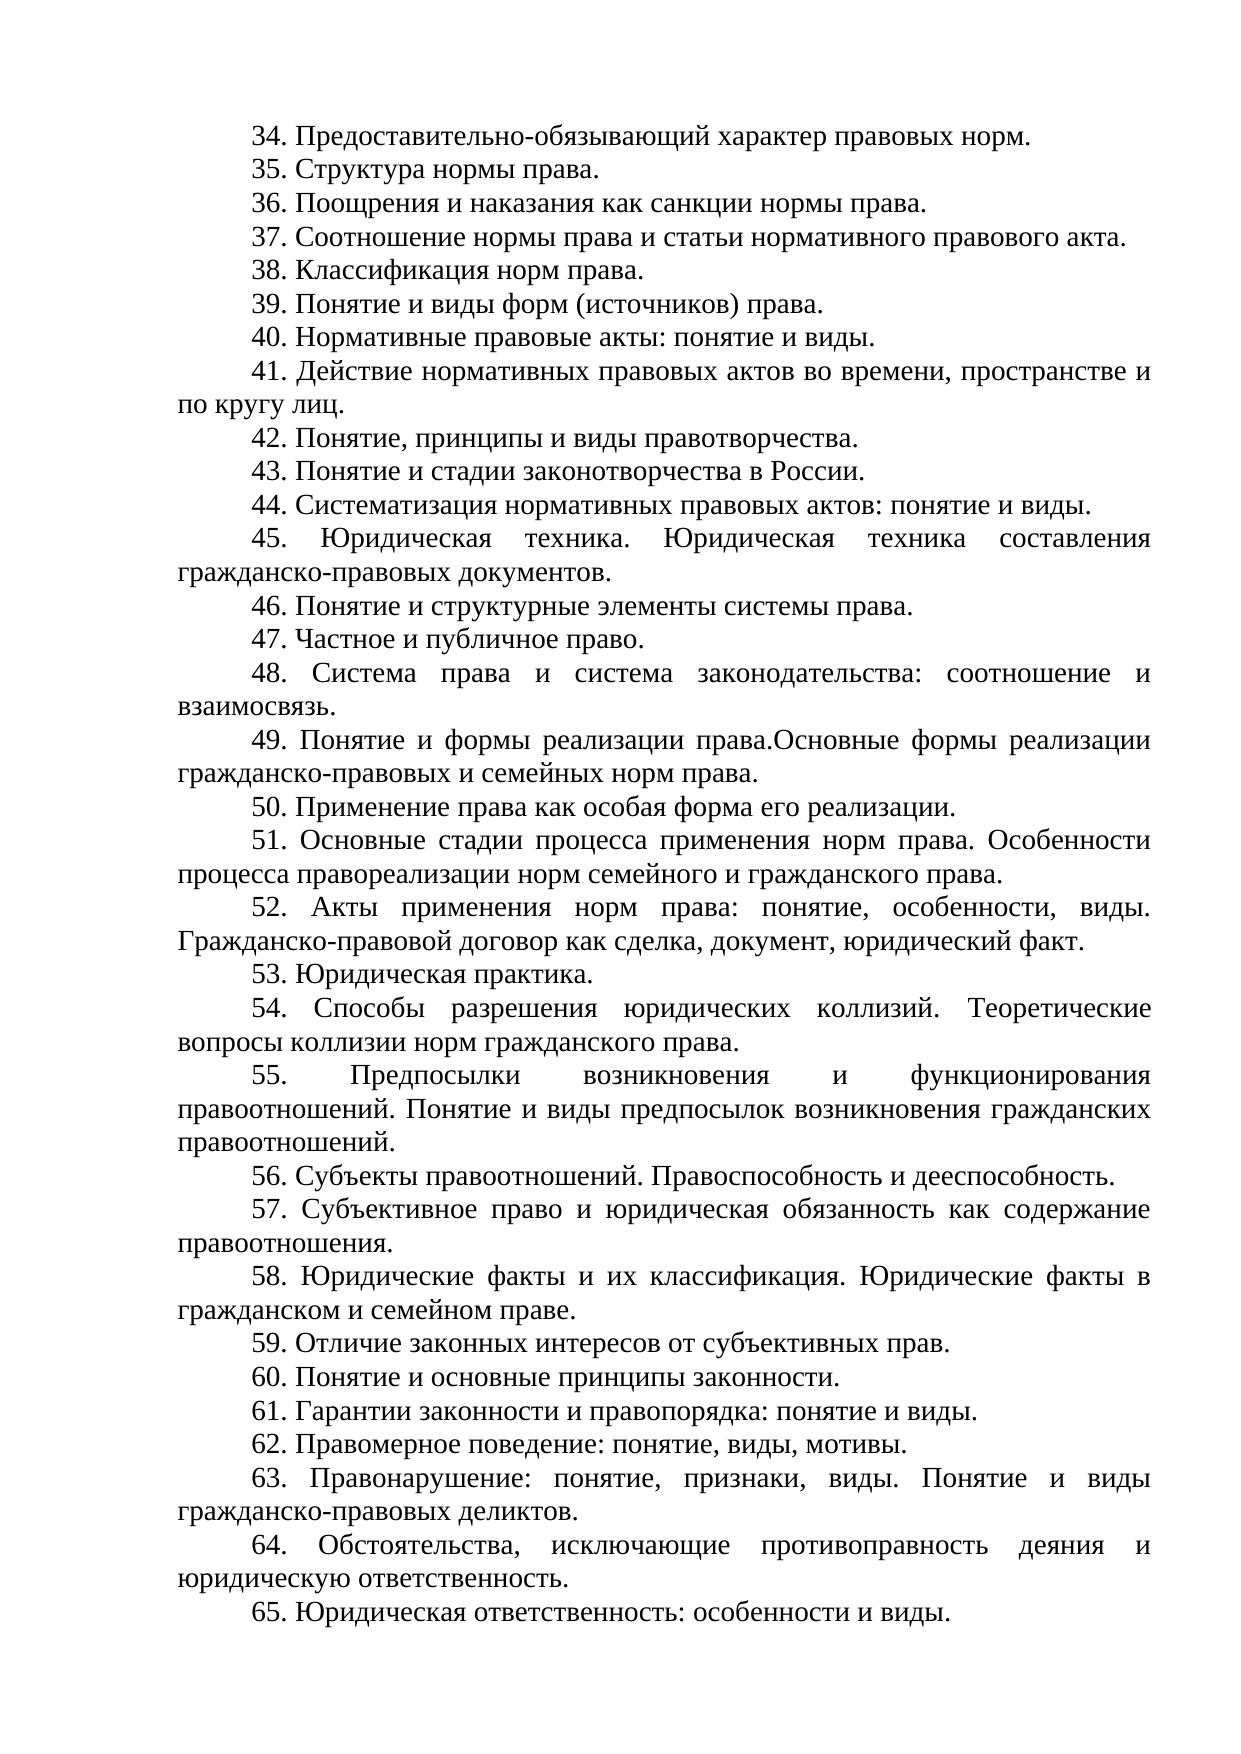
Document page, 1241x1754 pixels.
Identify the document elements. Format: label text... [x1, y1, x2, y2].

text 46. Понятие и структурные элементы системы права. [177, 588, 1152, 621]
text 47. Частное и публичное право. [177, 621, 1152, 655]
text 36. Поощрения и наказания как санкции нормы права. [177, 185, 1152, 219]
text 34. Предоставительно-обязывающий характер правовых норм. [177, 118, 1152, 152]
text 65. Юридическая ответственность: особенности и виды. [177, 1594, 1152, 1627]
text 40. Нормативные правовые акты: понятие и виды. [177, 319, 1152, 353]
text 56. Субъекты правоотношений. Правоспособность и дееспособность. [177, 1158, 1152, 1191]
text 45. Юридическая техника. Юридическая техника составления гражданско-правовых документов. [177, 521, 1152, 588]
text 48. Система права и система законодательства: соотношение и взаимосвязь. [177, 655, 1152, 722]
text 41. Действие нормативных правовых актов во времени, пространстве и по кругу лиц. [177, 353, 1152, 420]
text 57. Субъективное право и юридическая обязанность как содержание правоотношения. [177, 1191, 1152, 1258]
text 54. Способы разрешения юридических коллизий. Теоретические вопросы коллизии норм гражданского права. [177, 990, 1152, 1057]
text 52. Акты применения норм права: понятие, особенности, виды. Гражданско-правовой договор как сделка, документ, юридический факт. [177, 889, 1152, 957]
text 61. Гарантии законности и правопорядка: понятие и виды. [177, 1393, 1152, 1426]
text 58. Юридические факты и их классификация. Юридические факты в гражданском и семейном праве. [177, 1258, 1152, 1326]
text 59. Отличие законных интересов от субъективных прав. [177, 1326, 1152, 1359]
text 63. Правонарушение: понятие, признаки, виды. Понятие и виды гражданско-правовых деликтов. [177, 1460, 1152, 1527]
text 51. Основные стадии процесса применения норм права. Особенности процесса правореализации норм семейного и гражданского права. [177, 822, 1152, 889]
text 55. Предпосылки возникновения и функционирования правоотношений. Понятие и виды предпосылок возникновения гражданских правоотношений. [177, 1057, 1152, 1158]
text 42. Понятие, принципы и виды правотворчества. [177, 420, 1152, 453]
text 39. Понятие и виды форм (источников) права. [177, 286, 1152, 319]
text 50. Применение права как особая форма его реализации. [177, 789, 1152, 822]
text 38. Классификация норм права. [177, 252, 1152, 286]
text 35. Структура нормы права. [177, 152, 1152, 185]
text 44. Систематизация нормативных правовых актов: понятие и виды. [177, 487, 1152, 521]
text 64. Обстоятельства, исключающие противоправность деяния и юридическую ответственность. [177, 1527, 1152, 1594]
text 37. Соотношение нормы права и статьи нормативного правового акта. [177, 219, 1152, 252]
text 43. Понятие и стадии законотворчества в России. [177, 453, 1152, 487]
text 49. Понятие и формы реализации права.Основные формы реализации гражданско-правовых и семейных норм права. [177, 722, 1152, 789]
text 62. Правомерное поведение: понятие, виды, мотивы. [177, 1426, 1152, 1460]
text 60. Понятие и основные принципы законности. [177, 1359, 1152, 1393]
text 53. Юридическая практика. [177, 957, 1152, 990]
